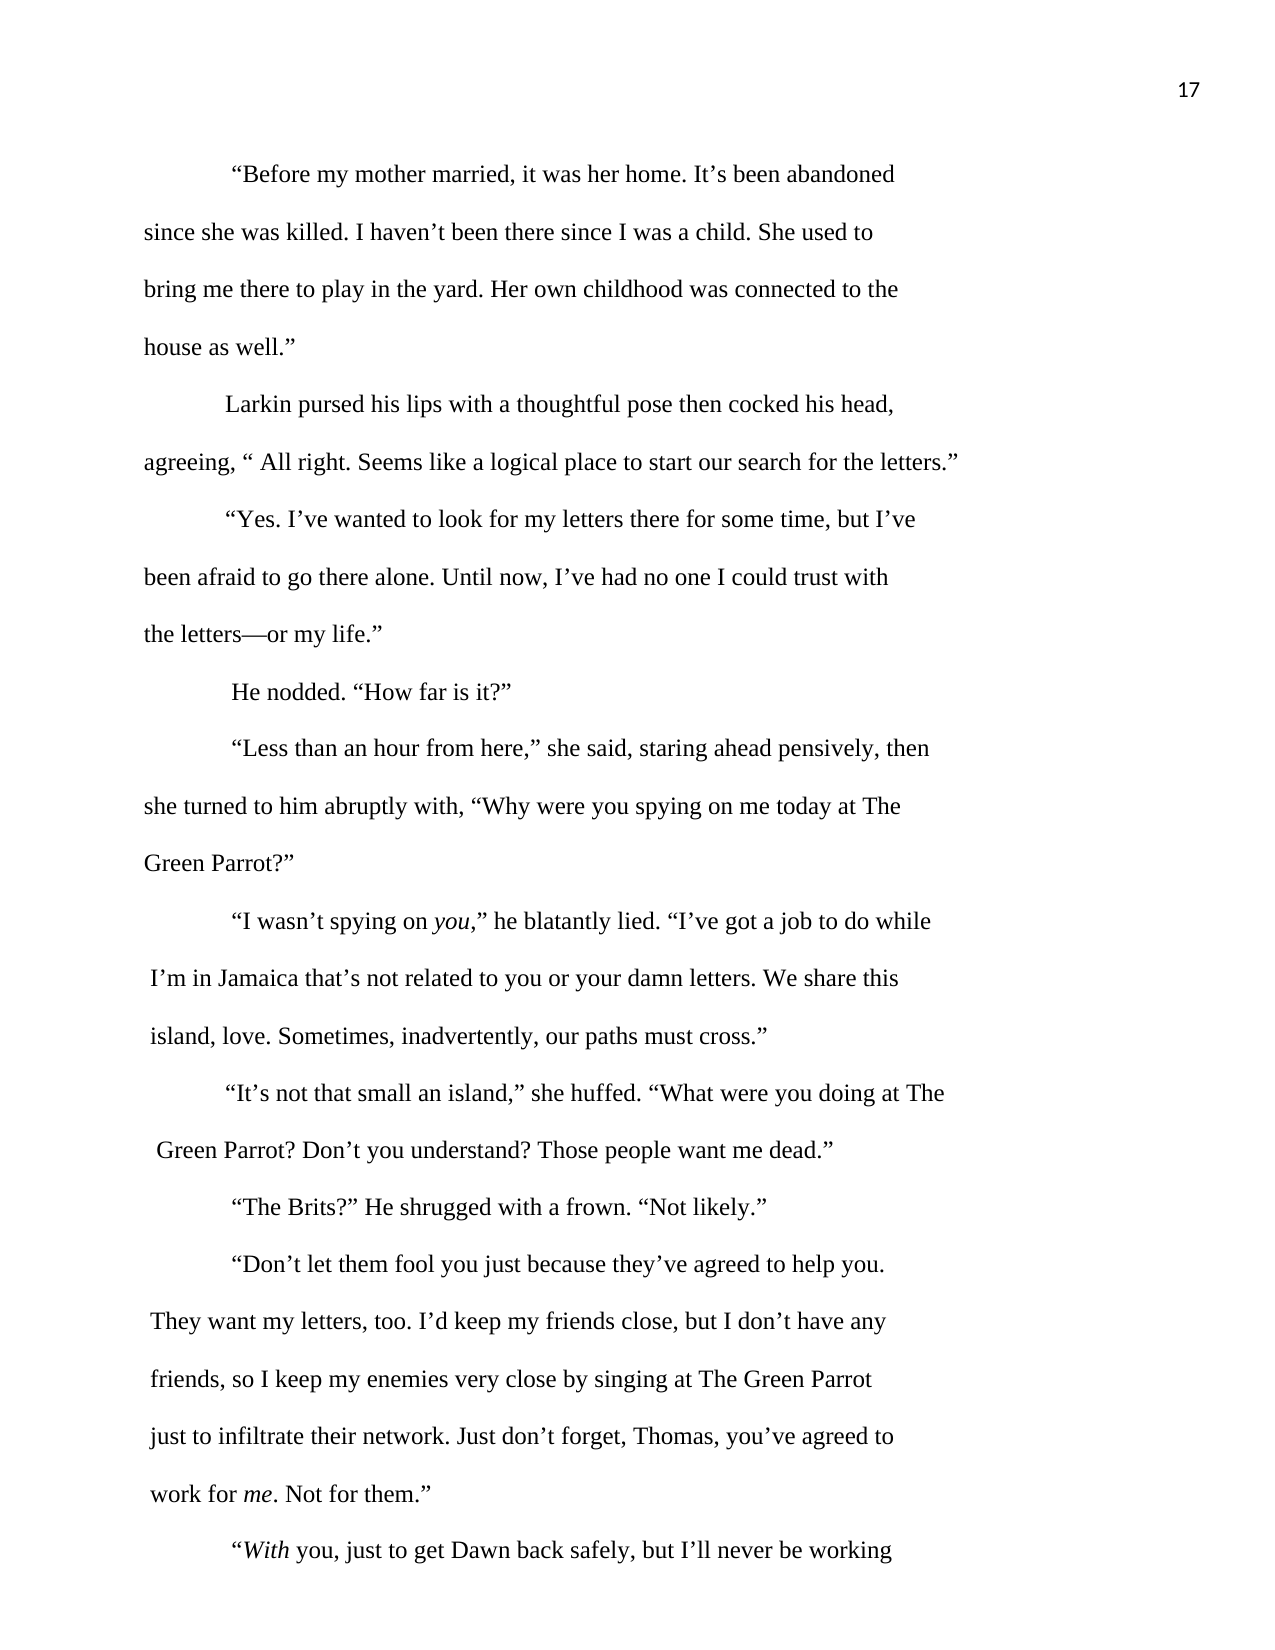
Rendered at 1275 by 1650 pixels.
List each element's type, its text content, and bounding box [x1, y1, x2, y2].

text island, love. Sometimes, inadvertently, our paths must cross.” [75, 1021, 1200, 1049]
text “With you, just to get Dawn back safely, but I’ll never be working [75, 1535, 1200, 1564]
text Larkin pursed his lips with a thoughtful pose then cocked his head, [75, 389, 1200, 418]
text house as well.” [75, 332, 1200, 360]
text been afraid to go there alone. Until now, I’ve had no one I could trust with [75, 562, 1200, 590]
text He nodded. “How far is it?” [75, 677, 1200, 705]
text just to infiltrate their network. Just don’t forget, Thomas, you’ve agreed to [75, 1421, 1200, 1450]
text “It’s not that small an island,” she huffed. “What were you doing at The [75, 1078, 1200, 1106]
text “Yes. I’ve wanted to look for my letters there for some time, but I’ve [75, 504, 1200, 533]
text I’m in Jamaica that’s not related to you or your damn letters. We share this [75, 963, 1200, 992]
text friends, so I keep my enemies very close by singing at The Green Parrot [75, 1364, 1200, 1392]
text since she was killed. I haven’t been there since I was a child. She used to [75, 217, 1200, 245]
text agreeing, “ All right. Seems like a logical place to start our search for the letters.” [75, 447, 1200, 475]
text the letters—or my life.” [75, 619, 1200, 648]
text “Before my mother married, it was her home. It’s been abandoned [75, 159, 1200, 188]
text They want my letters, too. I’d keep my friends close, but I don’t have any [75, 1306, 1200, 1335]
text “Less than an hour from here,” she said, staring ahead pensively, then [75, 733, 1200, 762]
text “The Brits?” He shrugged with a frown. “Not likely.” [75, 1192, 1200, 1221]
text she turned to him abruptly with, “Why were you spying on me today at The [75, 791, 1200, 819]
text “Don’t let them fool you just because they’ve agreed to help you. [75, 1249, 1200, 1277]
text Green Parrot?” [75, 848, 1200, 877]
text bring me there to play in the yard. Her own childhood was connected to the [75, 274, 1200, 303]
text work for me. Not for them.” [75, 1479, 1200, 1507]
text “I wasn’t spying on you,” he blatantly lied. “I’ve got a job to do while [75, 906, 1200, 934]
text Green Parrot? Don’t you understand? Those people want me dead.” [75, 1135, 1200, 1164]
